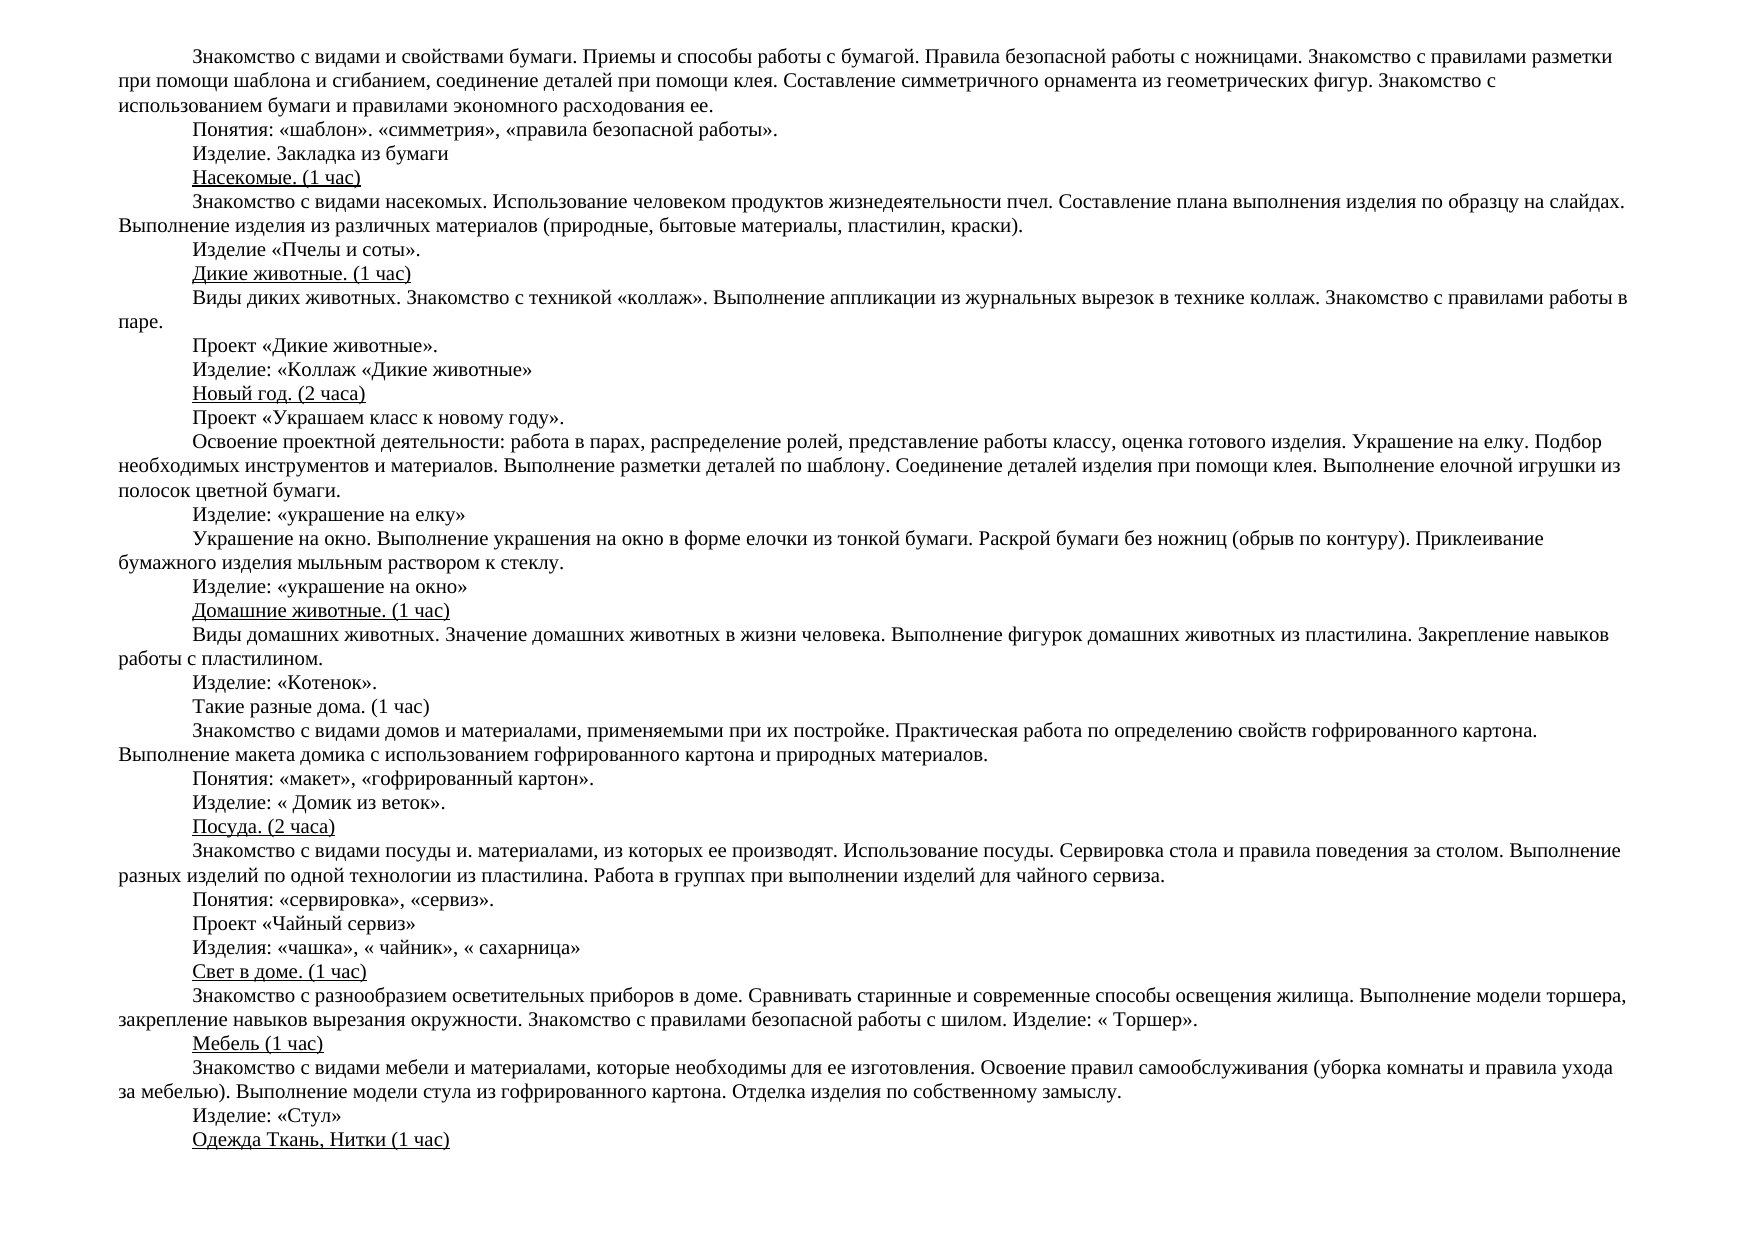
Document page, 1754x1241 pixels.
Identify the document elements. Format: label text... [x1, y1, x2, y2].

text Виды домашних животных. Значение домашних животных в жизни человека. Выполнение фигурок домашних животных из пластилина. Закрепление навыков работы с пластилином. [118, 622, 1636, 670]
text Знакомство с видами посуды и. материалами, из которых ее производят. Использование посуды. Сервировка стола и правила поведения за столом. Выполнение разных изделий по одной технологии из пластилина. Работа в группах при выполнении изделий для чайного сервиза. [118, 838, 1636, 887]
text Изделие: «Стул» [118, 1103, 1636, 1127]
text Знакомство с видами мебели и материалами, которые необходимы для ее изготовления. Освоение правил самообслуживания (уборка комнаты и правила ухода за мебелью). Выполнение модели стула из гофрированного картона. Отделка изделия по собственному замыслу. [118, 1055, 1636, 1103]
text Знакомство с видами и свойствами бумаги. Приемы и способы работы с бумагой. Правила безопасной работы с ножницами. Знакомство с правилами разметки при помощи шаблона и сгибанием, соединение деталей при помощи клея. Составление симметричного орнамента из геометрических фигур. Знакомство с использованием бумаги и правилами экономного расходования ее. [118, 44, 1636, 117]
text Мебель (1 час) [118, 1031, 1636, 1055]
text Посуда. (2 часа) [118, 814, 1636, 838]
text Изделие «Пчелы и соты». [118, 237, 1636, 261]
text Украшение на окно. Выполнение украшения на окно в форме елочки из тонкой бумаги. Раскрой бумаги без ножниц (обрыв по контуру). Приклеивание бумажного изделия мыльным раствором к стеклу. [118, 526, 1636, 574]
text Одежда Ткань, Нитки (1 час) [118, 1127, 1636, 1151]
text Насекомые. (1 час) [118, 165, 1636, 189]
text Проект «Чайный сервиз» [118, 911, 1636, 935]
text Понятия: «сервировка», «сервиз». [118, 887, 1636, 911]
text Знакомство с видами домов и материалами, применяемыми при их постройке. Практическая работа по определению свойств гофрированного картона. Выполнение макета домика с использованием гофрированного картона и природных материалов. [118, 718, 1636, 766]
text Свет в доме. (1 час) [118, 959, 1636, 983]
text Домашние животные. (1 час) [118, 598, 1636, 622]
text Проект «Дикие животные». [118, 333, 1636, 357]
text Изделия: «чашка», « чайник», « сахарница» [118, 935, 1636, 959]
text Знакомство с разнообразием осветительных приборов в доме. Сравнивать старинные и современные способы освещения жилища. Выполнение модели торшера, закрепление навыков вырезания окружности. Знакомство с правилами безопасной работы с шилом. Изделие: « Торшер». [118, 983, 1636, 1031]
text Такие разные дома. (1 час) [118, 694, 1636, 718]
text Понятия: «макет», «гофрированный картон». [118, 766, 1636, 790]
text Изделие: «Котенок». [118, 670, 1636, 694]
text Новый год. (2 часа) [118, 381, 1636, 405]
text Дикие животные. (1 час) [118, 261, 1636, 285]
text Виды диких животных. Знакомство с техникой «коллаж». Выполнение аппликации из журнальных вырезок в технике коллаж. Знакомство с правилами работы в паре. [118, 285, 1636, 333]
text Понятия: «шаблон». «симметрия», «правила безопасной работы». [118, 117, 1636, 141]
text Изделие: « Домик из веток». [118, 790, 1636, 814]
text Проект «Украшаем класс к новому году». [118, 405, 1636, 429]
text Изделие. Закладка из бумаги [118, 141, 1636, 165]
text Изделие: «украшение на окно» [118, 574, 1636, 598]
text Знакомство с видами насекомых. Использование человеком продуктов жизнедеятельности пчел. Составление плана выполнения изделия по образцу на слайдах. Выполнение изделия из различных материалов (природные, бытовые материалы, пластилин, краски). [118, 189, 1636, 237]
text Изделие: «украшение на елку» [118, 502, 1636, 526]
text Изделие: «Коллаж «Дикие животные» [118, 357, 1636, 381]
text Освоение проектной деятельности: работа в парах, распределение ролей, представление работы классу, оценка готового изделия. Украшение на елку. Подбор необходимых инструментов и материалов. Выполнение разметки деталей по шаблону. Соединение деталей изделия при помощи клея. Выполнение елочной игрушки из полосок цветной бумаги. [118, 429, 1636, 502]
